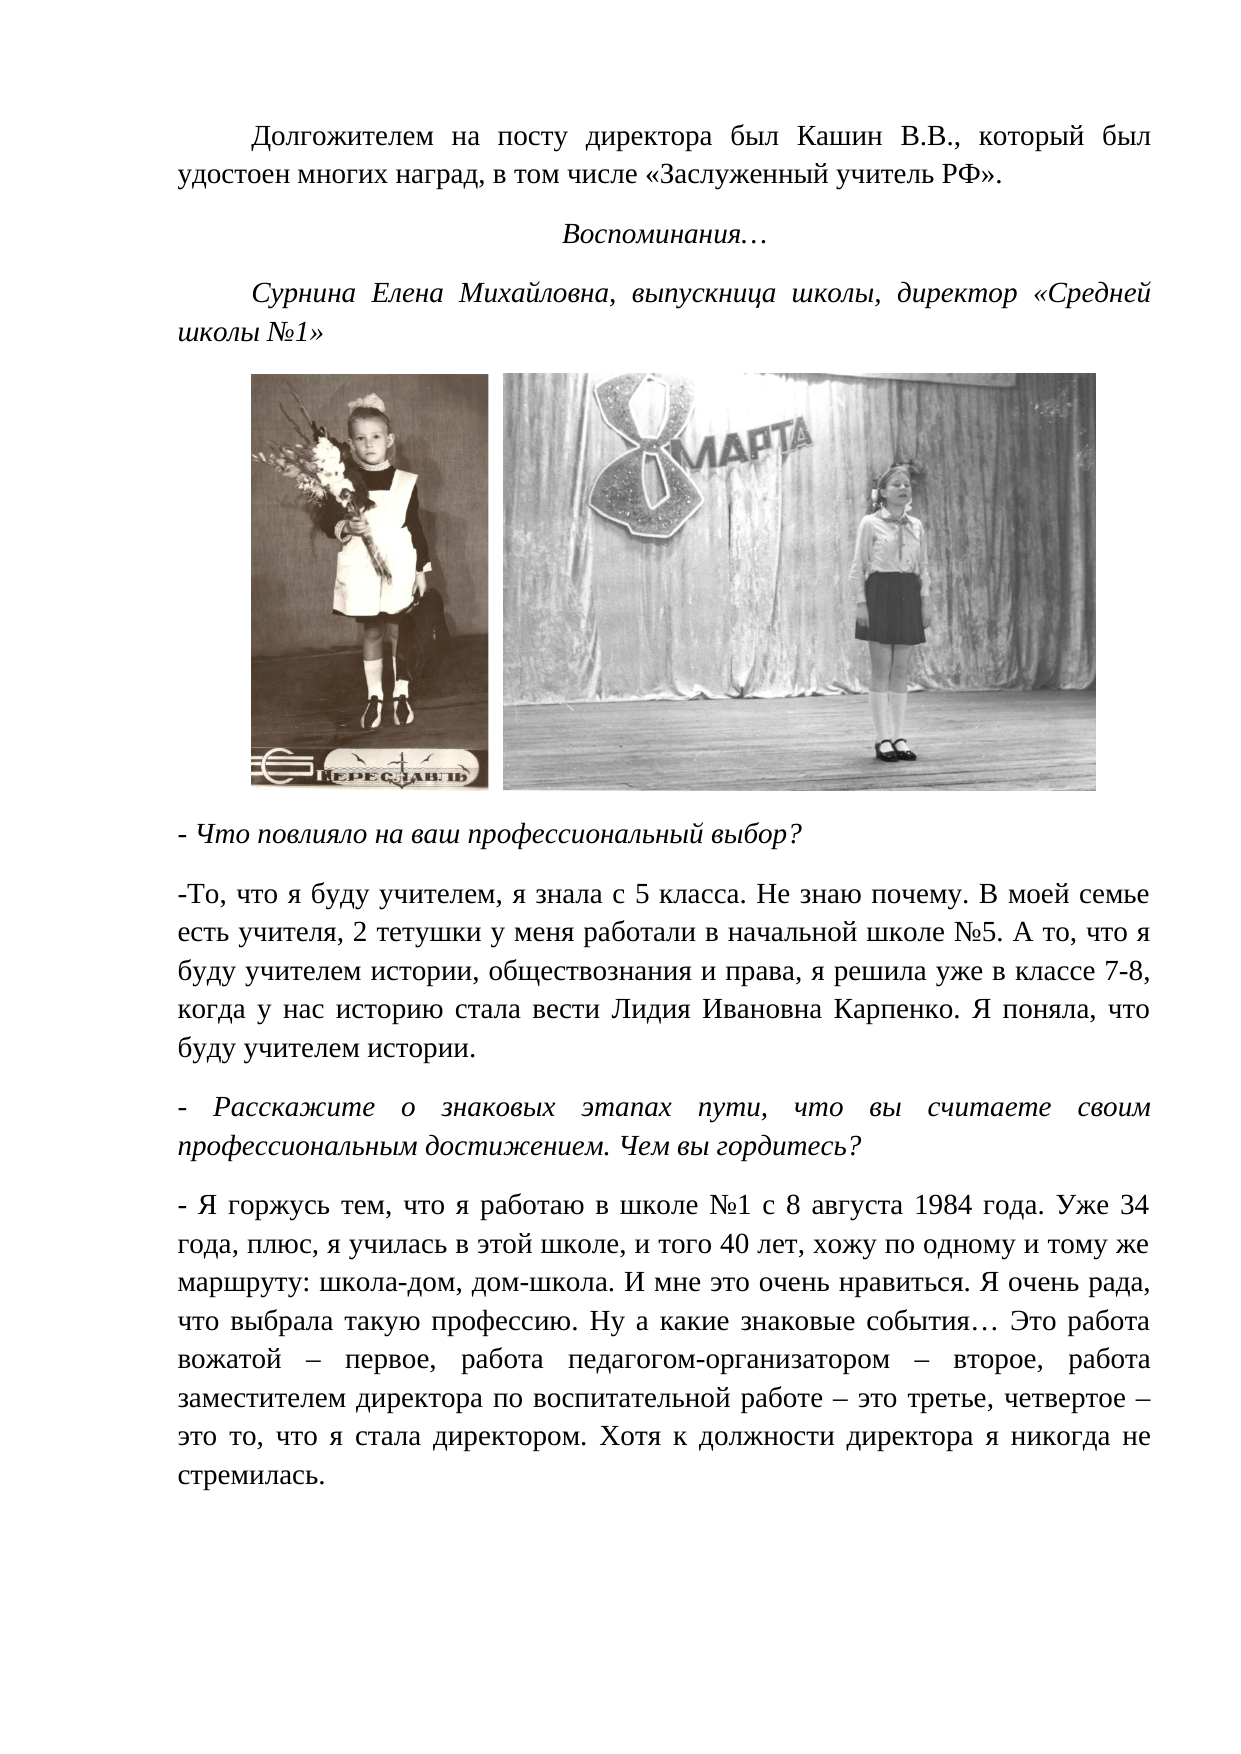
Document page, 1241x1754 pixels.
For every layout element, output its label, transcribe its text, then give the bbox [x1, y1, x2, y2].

text Сурнина Елена Михайловна, выпускница школы, директор «Средней школы №1» [177, 275, 1152, 347]
picture [503, 373, 1096, 791]
text - Расскажите о знаковых этапах пути, что вы считаете своим профессиональным достижением. Чем вы гордитесь? [177, 1089, 1152, 1161]
picture [251, 374, 489, 791]
text -То, что я буду учителем, я знала с 5 класса. Не знаю почему. В моей семье есть учителя, 2 тетушки у меня работали в начальной школе №5. А то, что я буду учителем истории, обществознания и права, я решила уже в классе 7-8, когда у нас историю стала вести Лидия Ивановна Карпенко. Я поняла, что буду учителем истории. [177, 876, 1152, 1063]
text - Что повлияло на ваш профессиональный выбор? [177, 816, 1152, 850]
text Долгожителем на посту директора был Кашин В.В., который был удостоен многих наград, в том числе «Заслуженный учитель РФ». [177, 118, 1152, 190]
text Воспоминания… [177, 216, 1152, 249]
text - Я горжусь тем, что я работаю в школе №1 с 8 августа 1984 года. Уже 34 года, плюс, я училась в этой школе, и того 40 лет, хожу по одному и тому же маршруту: школа-дом, дом-школа. И мне это очень нравиться. Я очень рада, что выбрала такую профессию. Ну а какие знаковые события… Это работа вожатой – первое, работа педагогом-организатором – второе, работа заместителем директора по воспитательной работе – это третье, четвертое – это то, что я стала директором. Хотя к должности директора я никогда не стремилась. [177, 1187, 1152, 1491]
